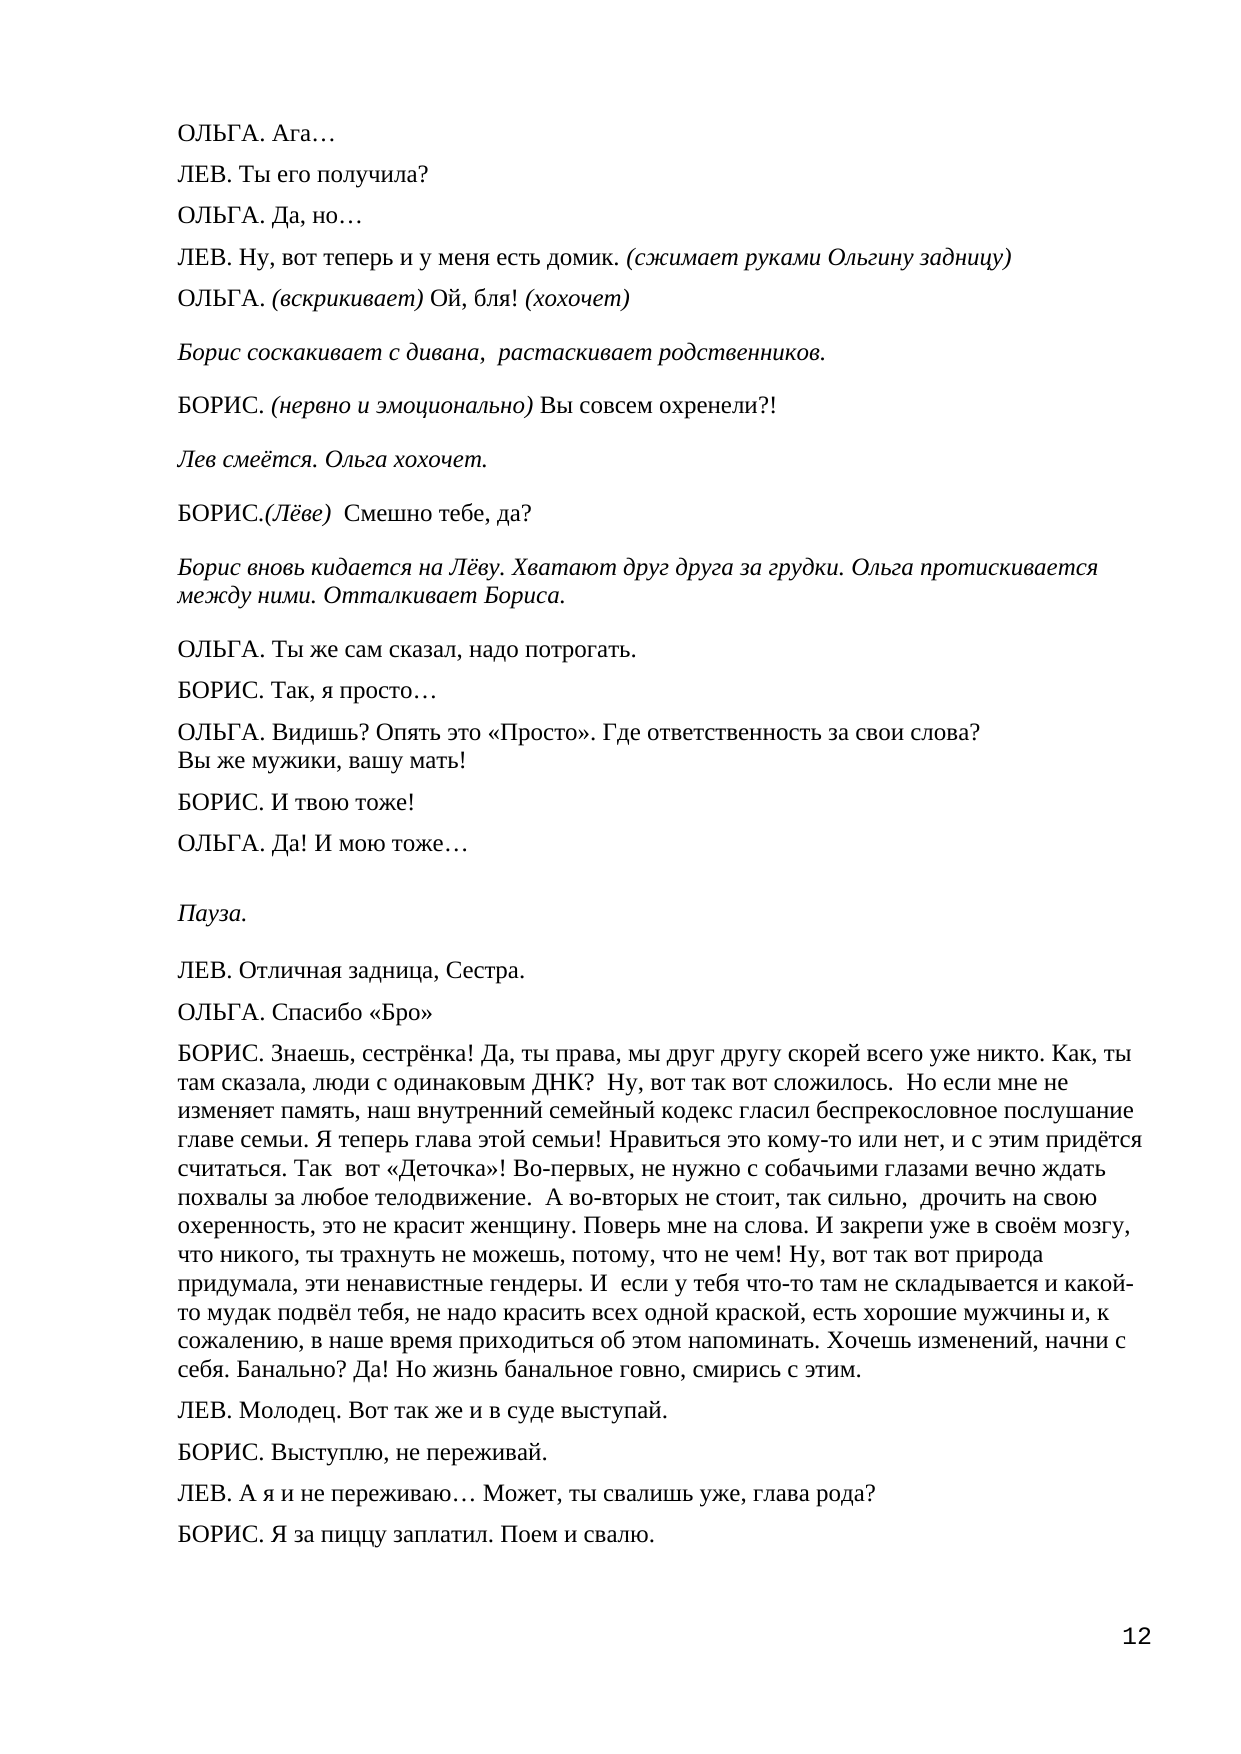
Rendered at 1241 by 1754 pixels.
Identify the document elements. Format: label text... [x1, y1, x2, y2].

text ЛЕВ. Молодец. Вот так же и в суде выступай. [177, 1396, 1152, 1424]
text Пауза. [177, 898, 1152, 927]
text ОЛЬГА. Спасибо «Бро» [177, 997, 1152, 1026]
text ОЛЬГА. Да, но… [177, 201, 1152, 229]
text ОЛЬГА. (вскрикивает) Ой, бля! (хохочет) [177, 283, 1152, 312]
text БОРИС. Знаешь, сестрёнка! Да, ты права, мы друг другу скорей всего уже никто. Как, ты там сказала, люди с одинаковым ДНК? Ну, вот так вот сложилось. Но если мне не изменяет память, наш внутренний семейный кодекс гласил беспрекословное послушание главе семьи. Я теперь глава этой семьи! Нравиться это кому-то или нет, и с этим придётся считаться. Так вот «Деточка»! Во-первых, не нужно с собачьими глазами вечно ждать похвалы за любое телодвижение. А во-вторых не стоит, так сильно, дрочить на свою охеренность, это не красит женщину. Поверь мне на слова. И закрепи уже в своём мозгу, что никого, ты трахнуть не можешь, потому, что не чем! Ну, вот так вот природа придумала, эти ненавистные гендеры. И если у тебя что-то там не складывается и какой-то мудак подвёл тебя, не надо красить всех одной краской, есть хорошие мужчины и, к сожалению, в наше время приходиться об этом напоминать. Хочешь изменений, начни с себя. Банально? Да! Но жизнь банальное говно, смирись с этим. [177, 1038, 1152, 1383]
text ЛЕВ. А я и не переживаю… Может, ты свалишь уже, глава рода? [177, 1478, 1152, 1507]
text Лев смеётся. Ольга хохочет. [177, 444, 1152, 473]
text ОЛЬГА. Ты же сам сказал, надо потрогать. [177, 634, 1152, 663]
text БОРИС. Выступлю, не переживай. [177, 1437, 1152, 1466]
text БОРИС. Я за пиццу заплатил. Поем и свалю. [177, 1519, 1152, 1548]
text БОРИС. (нервно и эмоционально) Вы совсем охренели?! [177, 391, 1152, 419]
text ОЛЬГА. Да! И мою тоже… [177, 828, 1152, 857]
text БОРИС.(Лёве) Смешно тебе, да? [177, 498, 1152, 527]
text БОРИС. И твою тоже! [177, 787, 1152, 816]
text БОРИС. Так, я просто… [177, 676, 1152, 704]
text ЛЕВ. Отличная задница, Сестра. [177, 956, 1152, 984]
text ОЛЬГА. Ага… [177, 118, 1152, 147]
text ЛЕВ. Ну, вот теперь и у меня есть домик. (сжимает руками Ольгину задницу) [177, 242, 1152, 271]
text Борис соскакивает с дивана, растаскивает родственников. [177, 337, 1152, 366]
text ОЛЬГА. Видишь? Опять это «Просто». Где ответственность за свои слова? Вы же мужики, вашу мать! [177, 717, 1152, 774]
text ЛЕВ. Ты его получила? [177, 159, 1152, 188]
text Борис вновь кидается на Лёву. Хватают друг друга за грудки. Ольга протискивается между ними. Отталкивает Бориса. [177, 552, 1152, 609]
